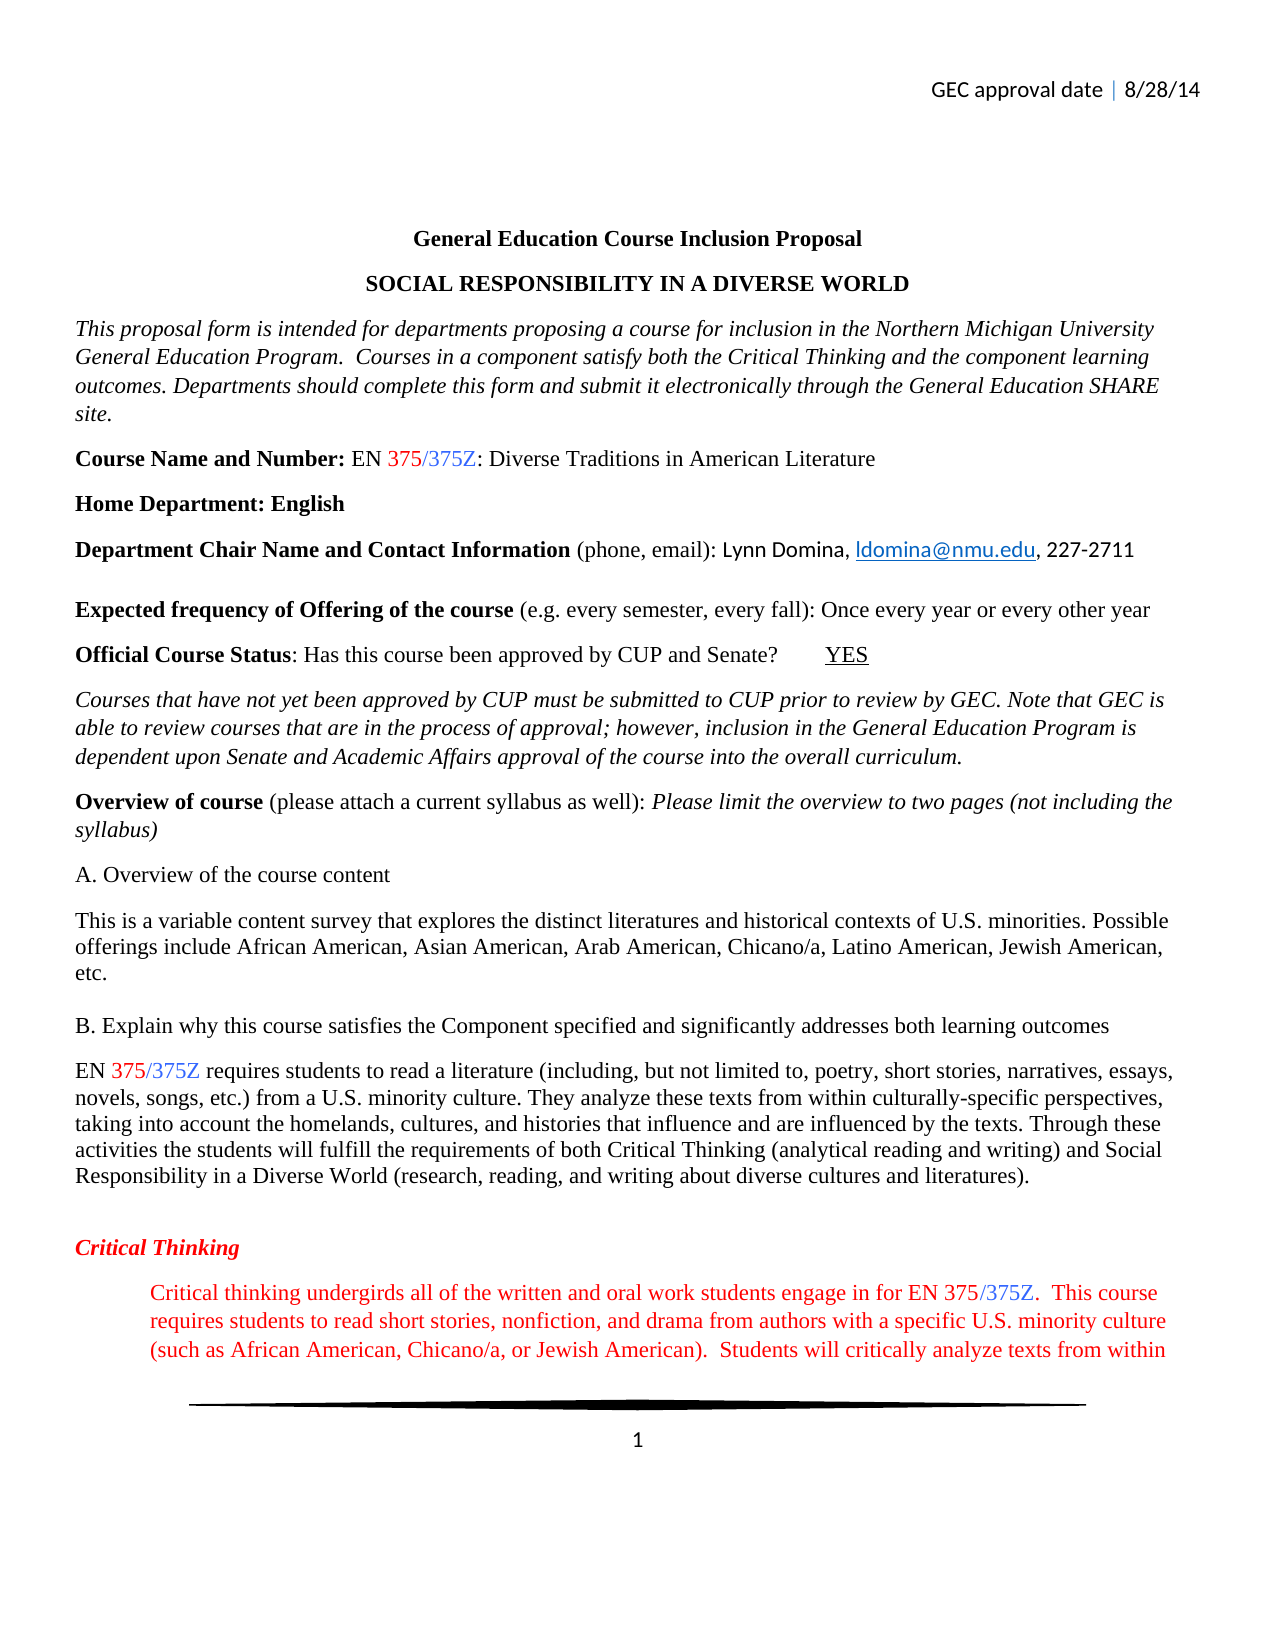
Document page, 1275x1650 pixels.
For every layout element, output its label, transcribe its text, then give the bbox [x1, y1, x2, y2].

text Department Chair Name and Contact Information (phone, email): Lynn Domina, ldomina@nmu.edu, 227-2711 Expected frequency of Offering of the course (e.g. every semester, every fall): Once every year or every other year [75, 536, 1200, 622]
text Critical Thinking [75, 1234, 1200, 1260]
text Official Course Status: Has this course been approved by CUP and Senate? YES [75, 641, 1200, 667]
text General Education Course Inclusion Proposal [75, 225, 1200, 251]
text Courses that have not yet been approved by CUP must be submitted to CUP prior to review by GEC. Note that GEC is able to review courses that are in the process of approval; however, inclusion in the General Education Program is dependent upon Senate and Academic Affairs approval of the course into the overall curriculum. [75, 686, 1200, 769]
text B. Explain why this course satisfies the Component specified and significantly addresses both learning outcomes [75, 1012, 1200, 1038]
text Course Name and Number: EN 375/375Z: Diverse Traditions in American Literature [75, 445, 1200, 472]
text Overview of course (please attach a current syllabus as well): Please limit the overview to two pages (not including the syllabus) [75, 788, 1200, 843]
text A. Overview of the course content [75, 862, 1200, 888]
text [150, 1279, 1200, 1362]
text Home Department: English [75, 490, 1200, 517]
text EN 375/375Z requires students to read a literature (including, but not limited to, poetry, short stories, narratives, essays, novels, songs, etc.) from a U.S. minority culture. They analyze these texts from within culturally-specific perspectives, taking into account the homelands, cultures, and histories that influence and are influenced by the texts. Through these activities the students will fulfill the requirements of both Critical Thinking (analytical reading and writing) and Social Responsibility in a Diverse World (research, reading, and writing about diverse cultures and literatures). [75, 1057, 1200, 1189]
text SOCIAL RESPONSIBILITY IN A DIVERSE WORLD [75, 270, 1200, 296]
text This is a variable content survey that explores the distinct literatures and historical contexts of U.S. minorities. Possible offerings include African American, Asian American, Arab American, Chicano/a, Latino American, Jewish American, etc. [75, 907, 1200, 986]
text This proposal form is intended for departments proposing a course for inclusion in the Northern Michigan University General Education Program. Courses in a component satisfy both the Critical Thinking and the component learning outcomes. Departments should complete this form and submit it electronically through the General Education SHARE site. [75, 315, 1200, 427]
